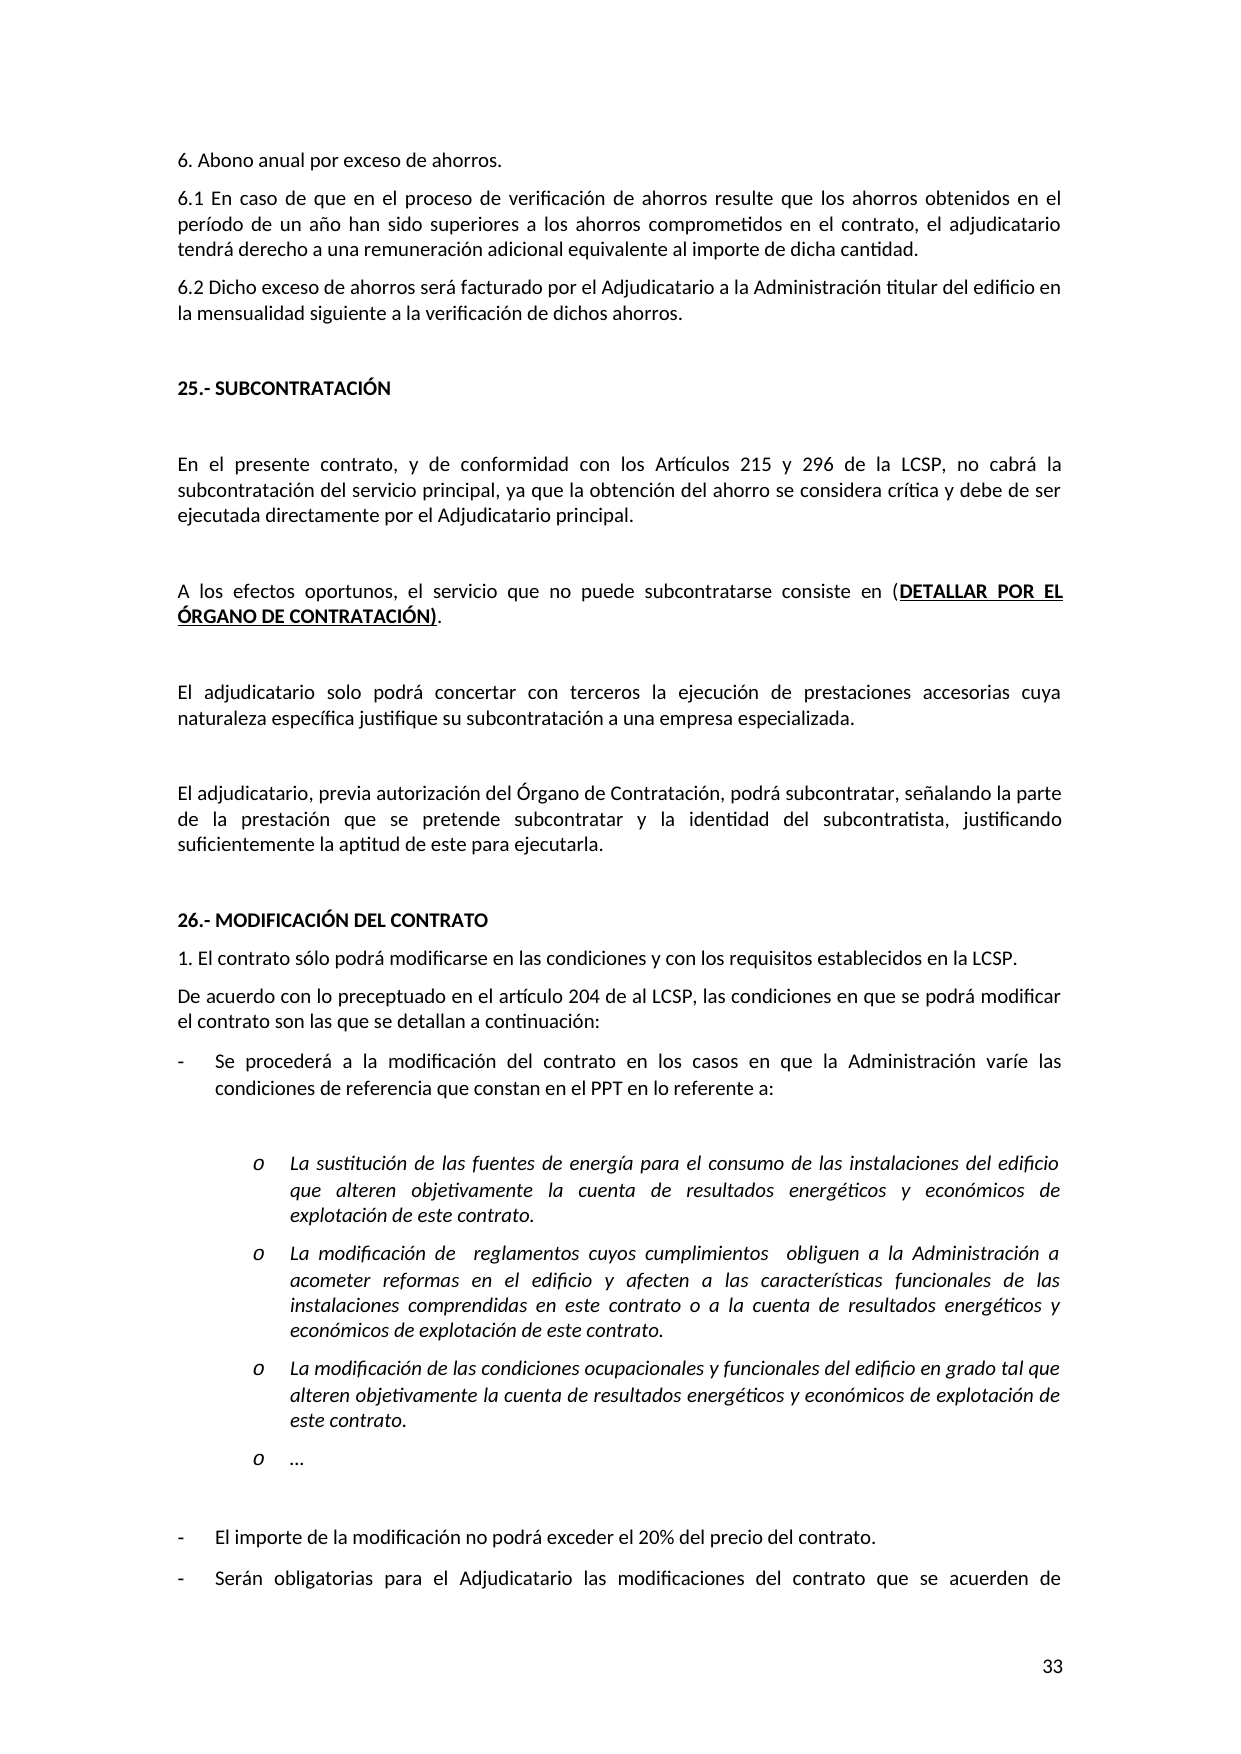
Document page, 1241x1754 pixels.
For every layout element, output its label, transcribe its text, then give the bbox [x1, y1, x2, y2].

text En el presente contrato, y de conformidad con los Artículos 215 y 296 de la LCSP, no cabrá la subcontratación del servicio principal, ya que la obtención del ahorro se considera crítica y debe de ser ejecutada directamente por el Adjudicatario principal. [177, 451, 1063, 528]
text 1. El contrato sólo podrá modificarse en las condiciones y con los requisitos establecidos en la LCSP. [177, 945, 1063, 971]
list La sustitución de las fuentes de energía para el consumo de las instalaciones del edificio que alteren objetivamente la cuenta de resultados energéticos y económicos de explotación de este contrato. [252, 1151, 1063, 1228]
list La modificación de las condiciones ocupacionales y funcionales del edificio en grado tal que alteren objetivamente la cuenta de resultados energéticos y económicos de explotación de este contrato. [252, 1356, 1063, 1433]
text 6. Abono anual por exceso de ahorros. [177, 148, 1063, 173]
text De acuerdo con lo preceptuado en el artículo 204 de al LCSP, las condiciones en que se podrá modificar el contrato son las que se detallan a continuación: [177, 983, 1063, 1034]
list Se procederá a la modificación del contrato en los casos en que la Administración varíe las condiciones de referencia que constan en el PPT en lo referente a: [177, 1046, 1063, 1100]
text El adjudicatario, previa autorización del Órgano de Contratación, podrá subcontratar, señalando la parte de la prestación que se pretende subcontratar y la identidad del subcontratista, justificando suficientemente la aptitud de este para ejecutarla. [177, 781, 1063, 857]
text A los efectos oportunos, el servicio que no puede subcontratarse consiste en (DETALLAR POR EL ÓRGANO DE CONTRATACIÓN). [177, 578, 1063, 629]
text El adjudicatario solo podrá concertar con terceros la ejecución de prestaciones accesorias cuya naturaleza específica justifique su subcontratación a una empresa especializada. [177, 679, 1063, 730]
list La modificación de reglamentos cuyos cumplimientos obliguen a la Administración a acometer reformas en el edificio y afecten a las características funcionales de las instalaciones comprendidas en este contrato o a la cuenta de resultados energéticos y económicos de explotación de este contrato. [252, 1240, 1063, 1343]
list El importe de la modificación no podrá exceder el 20% del precio del contrato. [177, 1522, 1063, 1551]
text 25.- SUBCONTRATACIÓN [177, 376, 1063, 401]
list … [252, 1445, 1063, 1472]
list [177, 1563, 1063, 1592]
text 26.- MODIFICACIÓN DEL CONTRATO [177, 907, 1063, 933]
text 6.2 Dicho exceso de ahorros será facturado por el Adjudicatario a la Administración titular del edificio en la mensualidad siguiente a la verificación de dichos ahorros. [177, 274, 1063, 325]
text 6.1 En caso de que en el proceso de verificación de ahorros resulte que los ahorros obtenidos en el período de un año han sido superiores a los ahorros comprometidos en el contrato, el adjudicatario tendrá derecho a una remuneración adicional equivalente al importe de dicha cantidad. [177, 186, 1063, 262]
